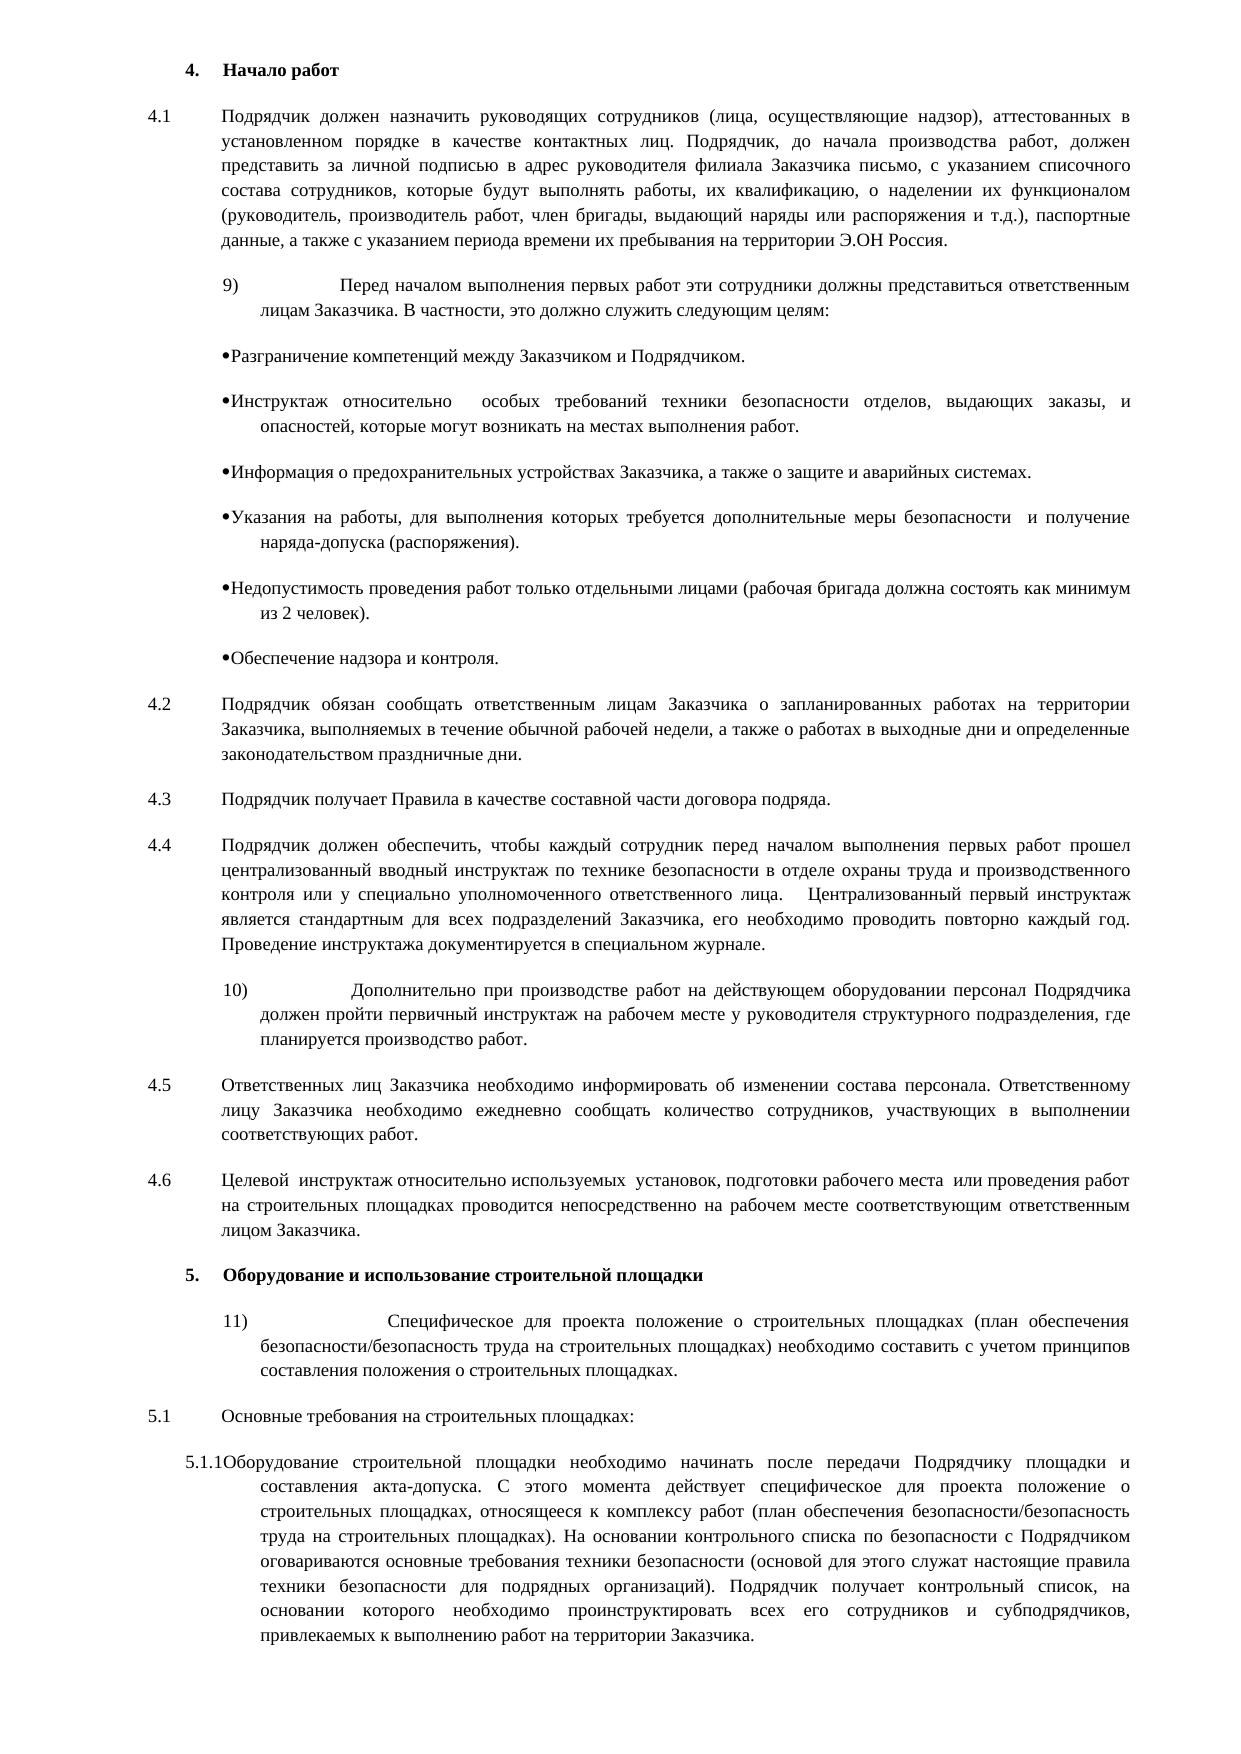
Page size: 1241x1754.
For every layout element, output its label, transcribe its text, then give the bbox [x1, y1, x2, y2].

list Обеспечение надзора и контроля. [223, 647, 1132, 669]
list Подрядчик должен назначить руководящих сотрудников (лица, осуществляющие надзор), аттестованных в установленном порядке в качестве контактных лиц. Подрядчик, до начала производства работ, должен представить за личной подписью в адрес руководителя филиала Заказчика письмо, с указанием списочного состава сотрудников, которые будут выполнять работы, их квалификацию, о наделении их функционалом (руководитель, производитель работ, член бригады, выдающий наряды или распоряжения и т.д.), паспортные данные, а также с указанием периода времени их пребывания на территории Э.ОН Россия. [148, 105, 1132, 250]
list Оборудование и использование строительной площадки [185, 1264, 1132, 1286]
list Информация о предохранительных устройствах Заказчика, а также о защите и аварийных системах. [223, 461, 1132, 482]
list Начало работ [185, 59, 1132, 81]
list Подрядчик должен обеспечить, чтобы каждый сотрудник перед началом выполнения первых работ прошел централизованный вводный инструктаж по технике безопасности в отделе охраны труда и производственного контроля или у специально уполномоченного ответственного лица. Централизованный первый инструктаж является стандартным для всех подразделений Заказчика, его необходимо проводить повторно каждый год. Проведение инструктажа документируется в специальном журнале. [148, 834, 1132, 954]
list Ответственных лиц Заказчика необходимо информировать об изменении состава персонала. Ответственному лицу Заказчика необходимо ежедневно сообщать количество сотрудников, участвующих в выполнении соответствующих работ. [148, 1074, 1132, 1145]
list Недопустимость проведения работ только отдельными лицами (рабочая бригада должна состоять как минимум из 2 человек). [223, 577, 1132, 623]
list Инструктаж относительно особых требований техники безопасности отделов, выдающих заказы, и опасностей, которые могут возникать на местах выполнения работ. [223, 390, 1132, 437]
list Дополнительно при производстве работ на действующем оборудовании персонал Подрядчика должен пройти первичный инструктаж на рабочем месте у руководителя структурного подразделения, где планируется производство работ. [223, 978, 1132, 1049]
list Указания на работы, для выполнения которых требуется дополнительные меры безопасности и получение наряда-допуска (распоряжения). [223, 506, 1132, 553]
list Перед началом выполнения первых работ эти сотрудники должны представиться ответственным лицам Заказчика. В частности, это должно служить следующим целям: [223, 274, 1132, 321]
list Целевой инструктаж относительно используемых установок, подготовки рабочего места или проведения работ на строительных площадках проводится непосредственно на рабочем месте соответствующим ответственным лицом Заказчика. [148, 1169, 1132, 1240]
list Основные требования на строительных площадках: [148, 1405, 1132, 1426]
list Подрядчик получает Правила в качестве составной части договора подряда. [148, 788, 1132, 809]
list Подрядчик обязан сообщать ответственным лицам Заказчика о запланированных работах на территории Заказчика, выполняемых в течение обычной рабочей недели, а также о работах в выходные дни и определенные законодательством праздничные дни. [148, 693, 1132, 764]
list Разграничение компетенций между Заказчиком и Подрядчиком. [223, 345, 1132, 366]
list Специфическое для проекта положение о строительных площадках (план обеспечения безопасности/безопасность труда на строительных площадках) необходимо составить с учетом принципов составления положения о строительных площадках. [223, 1310, 1132, 1381]
list Оборудование строительной площадки необходимо начинать после передачи Подрядчику площадки и составления акта-допуска. С этого момента действует специфическое для проекта положение о строительных площадках, относящееся к комплексу работ (план обеспечения безопасности/безопасность труда на строительных площадках). На основании контрольного списка по безопасности с Подрядчиком оговариваются основные требования техники безопасности (основой для этого служат настоящие правила техники безопасности для подрядных организаций). Подрядчик получает контрольный список, на основании которого необходимо проинструктировать всех его сотрудников и субподрядчиков, привлекаемых к выполнению работ на территории Заказчика. [185, 1451, 1132, 1646]
